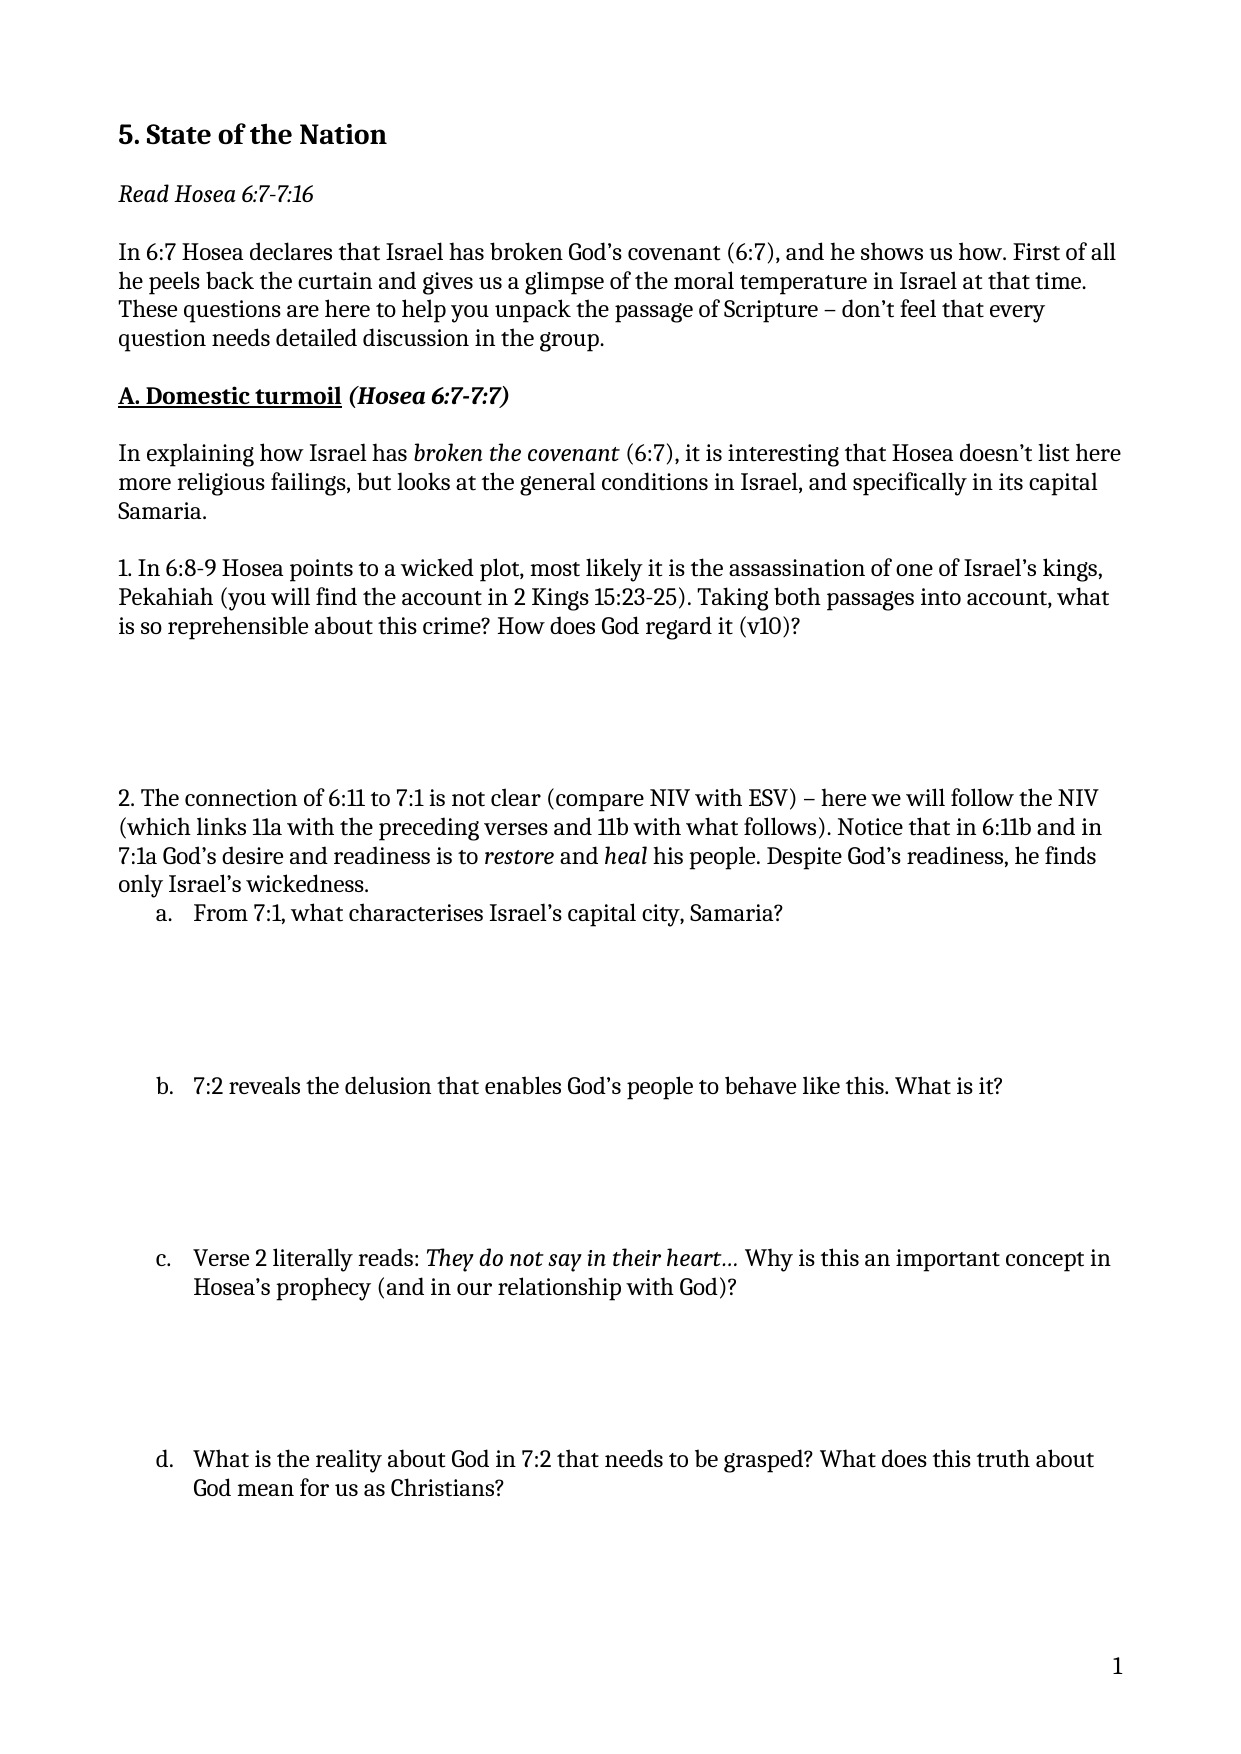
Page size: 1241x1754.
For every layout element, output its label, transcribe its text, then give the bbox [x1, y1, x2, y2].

list From 7:1, what characterises Israel’s capital city, Samaria? [156, 899, 1122, 928]
text 1. In 6:8-9 Hosea points to a wicked plot, most likely it is the assassination of one of Israel’s kings, Pekahiah (you will find the account in 2 Kings 15:23-25). Taking both passages into account, what is so reprehensible about this crime? How does God regard it (v10)? [118, 554, 1122, 640]
list 7:2 reveals the delusion that enables God’s people to behave like this. What is it? [156, 1072, 1122, 1100]
text Read Hosea 6:7-7:16 [118, 180, 1122, 209]
text In explaining how Israel has broken the covenant (6:7), it is interesting that Hosea doesn’t list here more religious failings, but looks at the general conditions in Israel, and specifically in its capital Samaria. [118, 439, 1122, 525]
text A. Domestic turmoil (Hosea 6:7-7:7) [118, 382, 1122, 410]
list Verse 2 literally reads: They do not say in their heart… Why is this an important concept in Hosea’s prophecy (and in our relationship with God)? [156, 1244, 1122, 1302]
text In 6:7 Hosea declares that Israel has broken God’s covenant (6:7), and he shows us how. First of all he peels back the curtain and gives us a glimpse of the moral temperature in Israel at that time. These questions are here to help you unpack the passage of Scripture – don’t feel that every question needs detailed discussion in the group. [118, 238, 1122, 353]
list What is the reality about God in 7:2 that needs to be grasped? What does this truth about God mean for us as Christians? [156, 1445, 1122, 1503]
text 2. The connection of 6:11 to 7:1 is not clear (compare NIV with ESV) – here we will follow the NIV (which links 11a with the preceding verses and 11b with what follows). Notice that in 6:11b and in 7:1a God’s desire and readiness is to restore and heal his people. Despite God’s readiness, he finds only Israel’s wickedness. [118, 784, 1122, 899]
text 5. State of the Nation [118, 118, 1122, 152]
